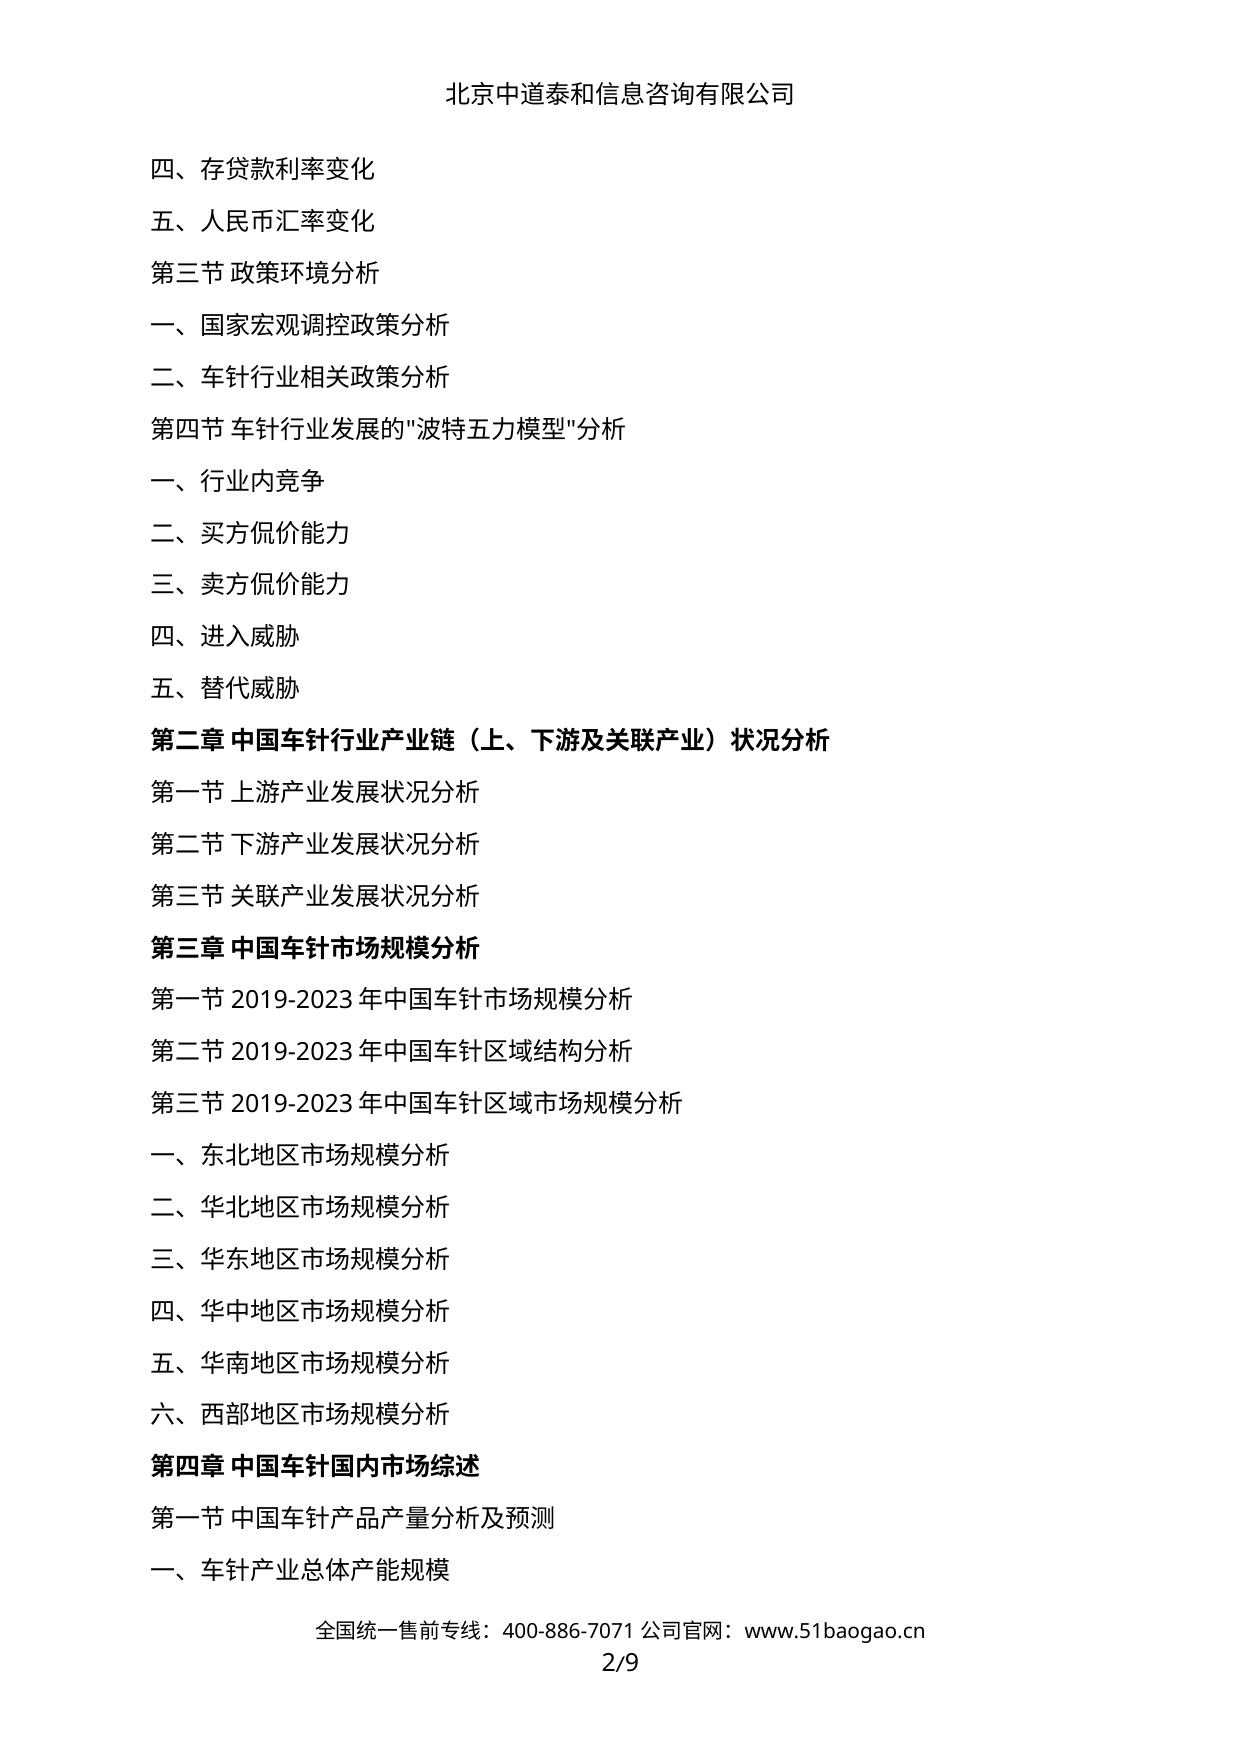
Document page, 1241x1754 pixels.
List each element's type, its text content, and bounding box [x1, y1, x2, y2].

text 六、西部地区市场规模分析 [150, 1395, 1090, 1431]
text 三、华东地区市场规模分析 [150, 1239, 1090, 1276]
text 第一节 上游产业发展状况分析 [150, 772, 1090, 809]
text 第三节 2019-2023年中国车针区域市场规模分析 [150, 1084, 1090, 1120]
text 第二节 2019-2023年中国车针区域结构分析 [150, 1032, 1090, 1068]
text 第四节 车针行业发展的"波特五力模型"分析 [150, 409, 1090, 446]
text 一、行业内竞争 [150, 461, 1090, 497]
text 二、华北地区市场规模分析 [150, 1187, 1090, 1224]
text 一、车针产业总体产能规模 [150, 1551, 1090, 1587]
text 第三章 中国车针市场规模分析 [150, 928, 1090, 964]
text 第一节 中国车针产品产量分析及预测 [150, 1499, 1090, 1535]
text 第一节 2019-2023年中国车针市场规模分析 [150, 980, 1090, 1016]
text 二、车针行业相关政策分析 [150, 357, 1090, 394]
text 二、买方侃价能力 [150, 513, 1090, 549]
text 五、华南地区市场规模分析 [150, 1343, 1090, 1379]
text 四、存贷款利率变化 [150, 150, 1090, 186]
text 第二节 下游产业发展状况分析 [150, 824, 1090, 861]
text 四、华中地区市场规模分析 [150, 1291, 1090, 1327]
text 第四章 中国车针国内市场综述 [150, 1447, 1090, 1483]
text 四、进入威胁 [150, 617, 1090, 653]
text 一、东北地区市场规模分析 [150, 1136, 1090, 1172]
text 五、人民币汇率变化 [150, 202, 1090, 238]
text 一、国家宏观调控政策分析 [150, 306, 1090, 342]
text 第三节 政策环境分析 [150, 254, 1090, 290]
text 第三节 关联产业发展状况分析 [150, 876, 1090, 912]
text 第二章 中国车针行业产业链（上、下游及关联产业）状况分析 [150, 721, 1090, 757]
text 三、卖方侃价能力 [150, 565, 1090, 601]
text 五、替代威胁 [150, 669, 1090, 705]
